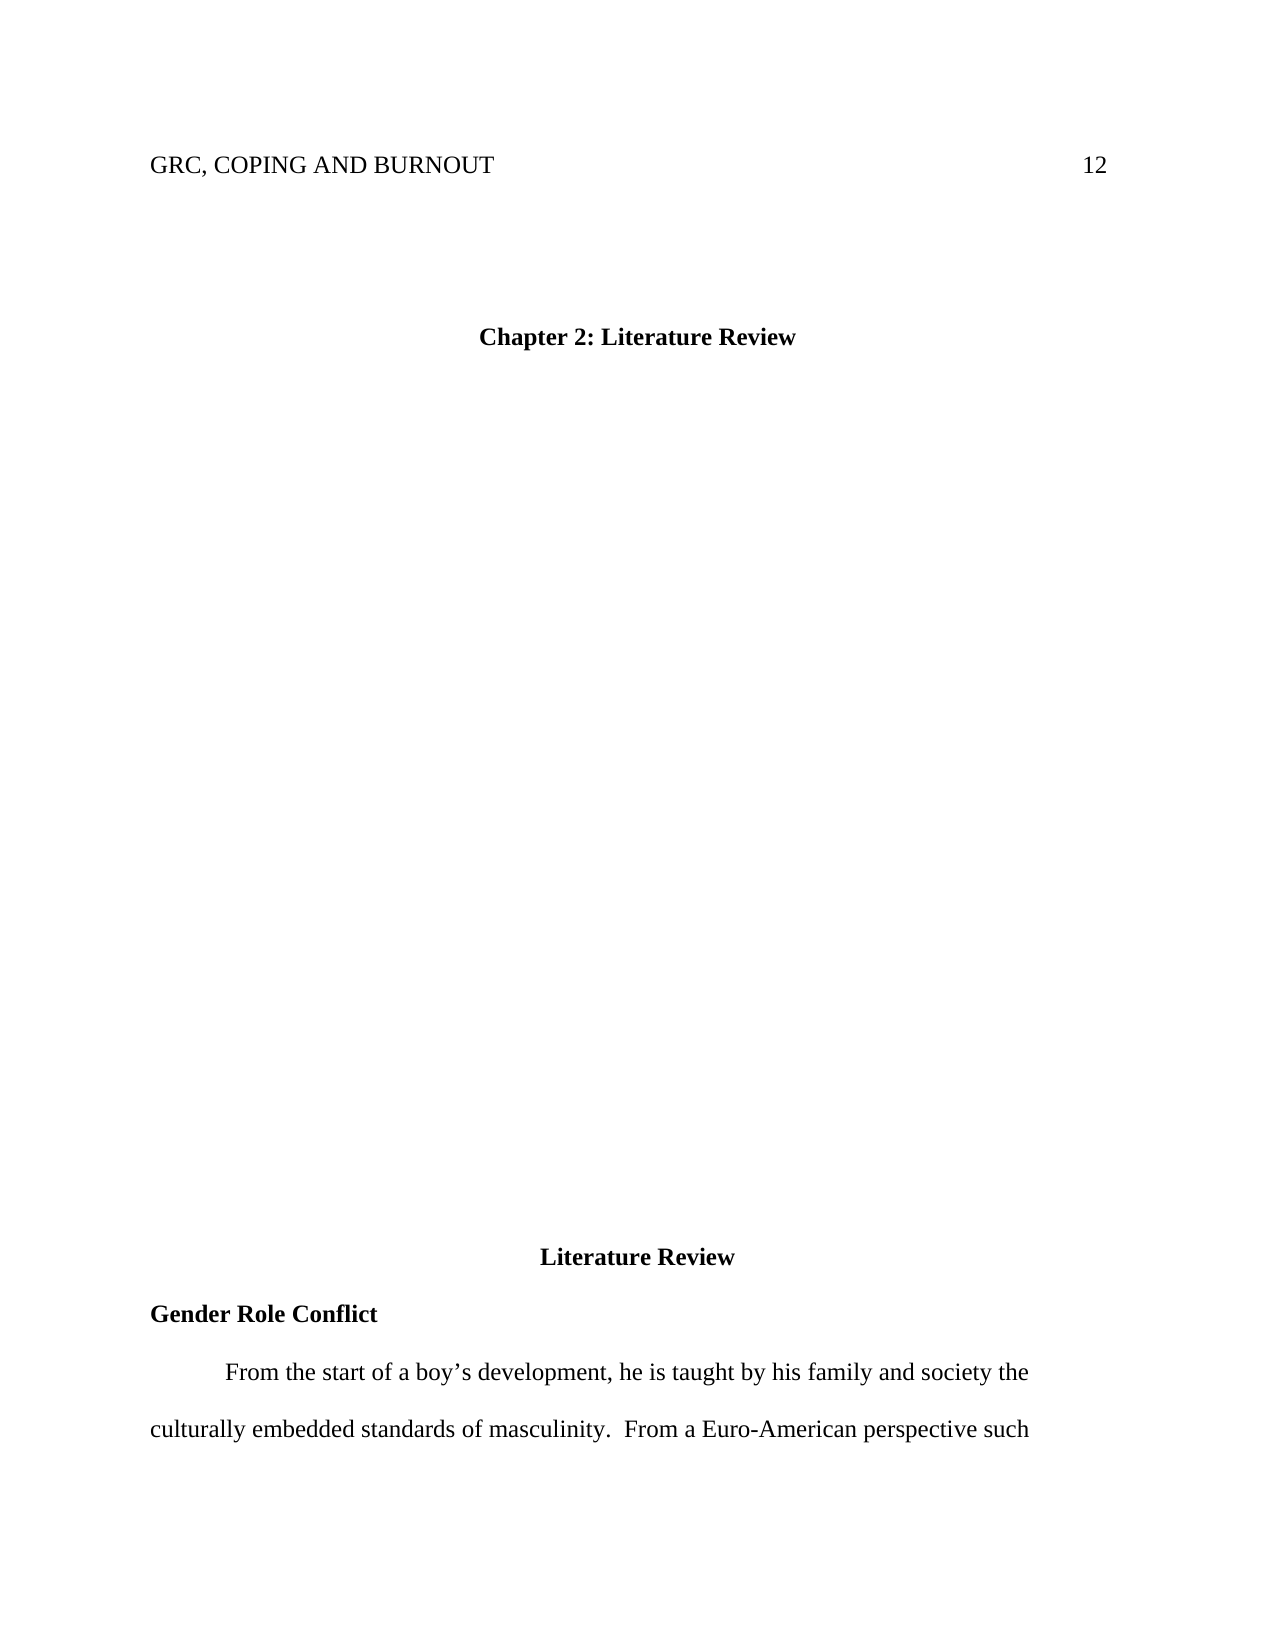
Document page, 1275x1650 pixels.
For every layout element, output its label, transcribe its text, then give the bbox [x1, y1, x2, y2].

text Chapter 2: Literature Review [150, 322, 1125, 351]
text Gender Role Conflict [150, 1299, 1125, 1328]
text Literature Review [150, 1242, 1125, 1271]
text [150, 1357, 1125, 1443]
